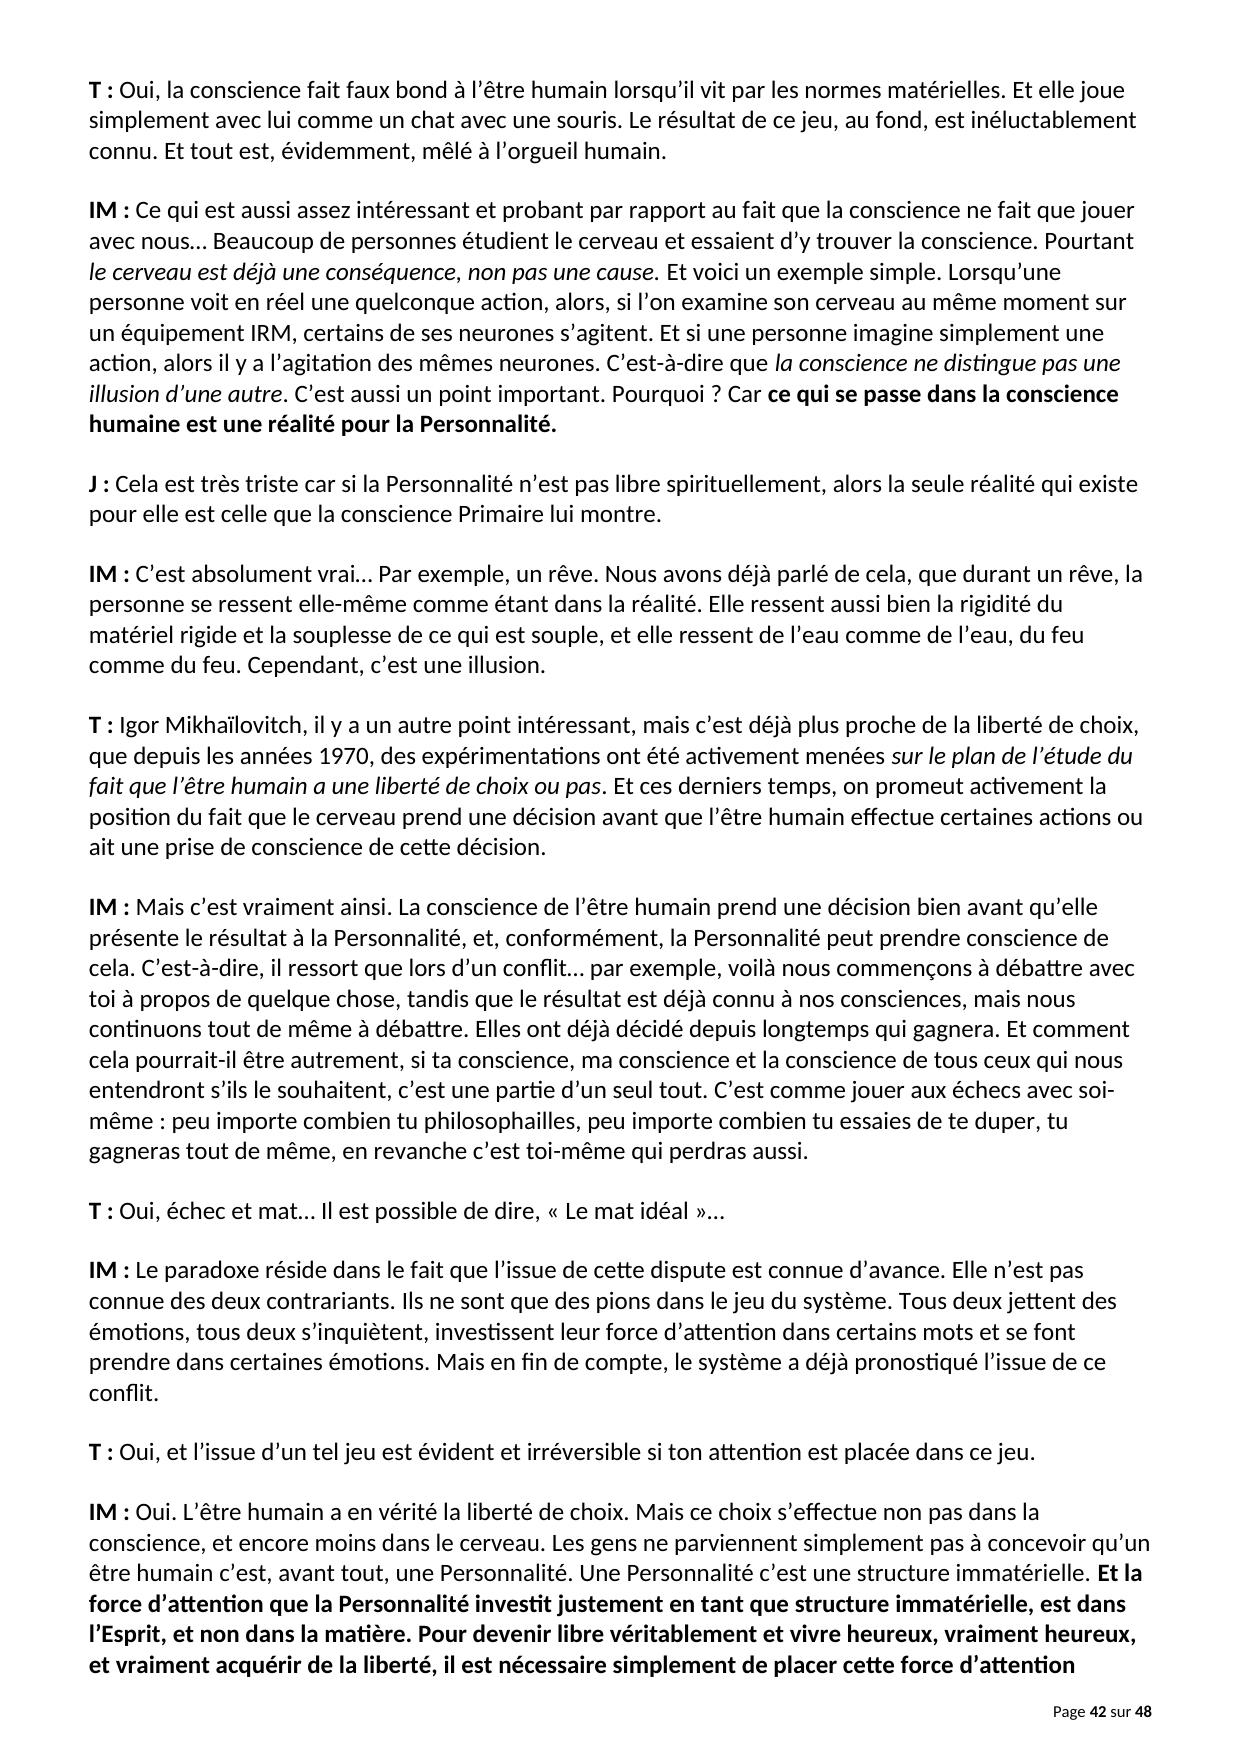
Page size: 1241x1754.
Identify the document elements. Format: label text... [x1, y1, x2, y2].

text J : Cela est très triste car si la Personnalité n’est pas libre spirituellement, alors la seule réalité qui existe pour elle est celle que la conscience Primaire lui montre. [89, 468, 1152, 529]
text IM : Ce qui est aussi assez intéressant et probant par rapport au fait que la conscience ne fait que jouer avec nous… Beaucoup de personnes étudient le cerveau et essaient d’y trouver la conscience. Pourtant le cerveau est déjà une conséquence, non pas une cause. Et voici un exemple simple. Lorsqu’une personne voit en réel une quelconque action, alors, si l’on examine son cerveau au même moment sur un équipement IRM, certains de ses neurones s’agitent. Et si une personne imagine simplement une action, alors il y a l’agitation des mêmes neurones. C’est-à-dire que la conscience ne distingue pas une illusion d’une autre. C’est aussi un point important. Pourquoi ? Car ce qui se passe dans la conscience humaine est une réalité pour la Personnalité. [89, 194, 1152, 439]
text T : Oui, et l’issue d’un tel jeu est évident et irréversible si ton attention est placée dans ce jeu. [89, 1436, 1152, 1467]
text IM : C’est absolument vrai… Par exemple, un rêve. Nous avons déjà parlé de cela, que durant un rêve, la personne se ressent elle-même comme étant dans la réalité. Elle ressent aussi bien la rigidité du matériel rigide et la souplesse de ce qui est souple, et elle ressent de l’eau comme de l’eau, du feu comme du feu. Cependant, c’est une illusion. [89, 558, 1152, 680]
text T : Oui, la conscience fait faux bond à l’être humain lorsqu’il vit par les normes matérielles. Et elle joue simplement avec lui comme un chat avec une souris. Le résultat de ce jeu, au fond, est inéluctablement connu. Et tout est, évidemment, mêlé à l’orgueil humain. [89, 74, 1152, 165]
text IM : Le paradoxe réside dans le fait que l’issue de cette dispute est connue d’avance. Elle n’est pas connue des deux contrariants. Ils ne sont que des pions dans le jeu du système. Tous deux jettent des émotions, tous deux s’inquiètent, investissent leur force d’attention dans certains mots et se font prendre dans certaines émotions. Mais en fin de compte, le système a déjà pronostiqué l’issue de ce conflit. [89, 1255, 1152, 1407]
text T : Oui, échec et mat… Il est possible de dire, « Le mat idéal »… [89, 1195, 1152, 1226]
text IM : Mais c’est vraiment ainsi. La conscience de l’être humain prend une décision bien avant qu’elle présente le résultat à la Personnalité, et, conformément, la Personnalité peut prendre conscience de cela. C’est-à-dire, il ressort que lors d’un conflit… par exemple, voilà nous commençons à débattre avec toi à propos de quelque chose, tandis que le résultat est déjà connu à nos consciences, mais nous continuons tout de même à débattre. Elles ont déjà décidé depuis longtemps qui gagnera. Et comment cela pourrait-il être autrement, si ta conscience, ma conscience et la conscience de tous ceux qui nous entendront s’ils le souhaitent, c’est une partie d’un seul tout. C’est comme jouer aux échecs avec soi-même : peu importe combien tu philosophailles, peu importe combien tu essaies de te duper, tu gagneras tout de même, en revanche c’est toi-même qui perdras aussi. [89, 891, 1152, 1166]
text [89, 1496, 1152, 1679]
text T : Igor Mikhaïlovitch, il y a un autre point intéressant, mais c’est déjà plus proche de la liberté de choix, que depuis les années 1970, des expérimentations ont été activement menées sur le plan de l’étude du fait que l’être humain a une liberté de choix ou pas. Et ces derniers temps, on promeut activement la position du fait que le cerveau prend une décision avant que l’être humain effectue certaines actions ou ait une prise de conscience de cette décision. [89, 709, 1152, 862]
